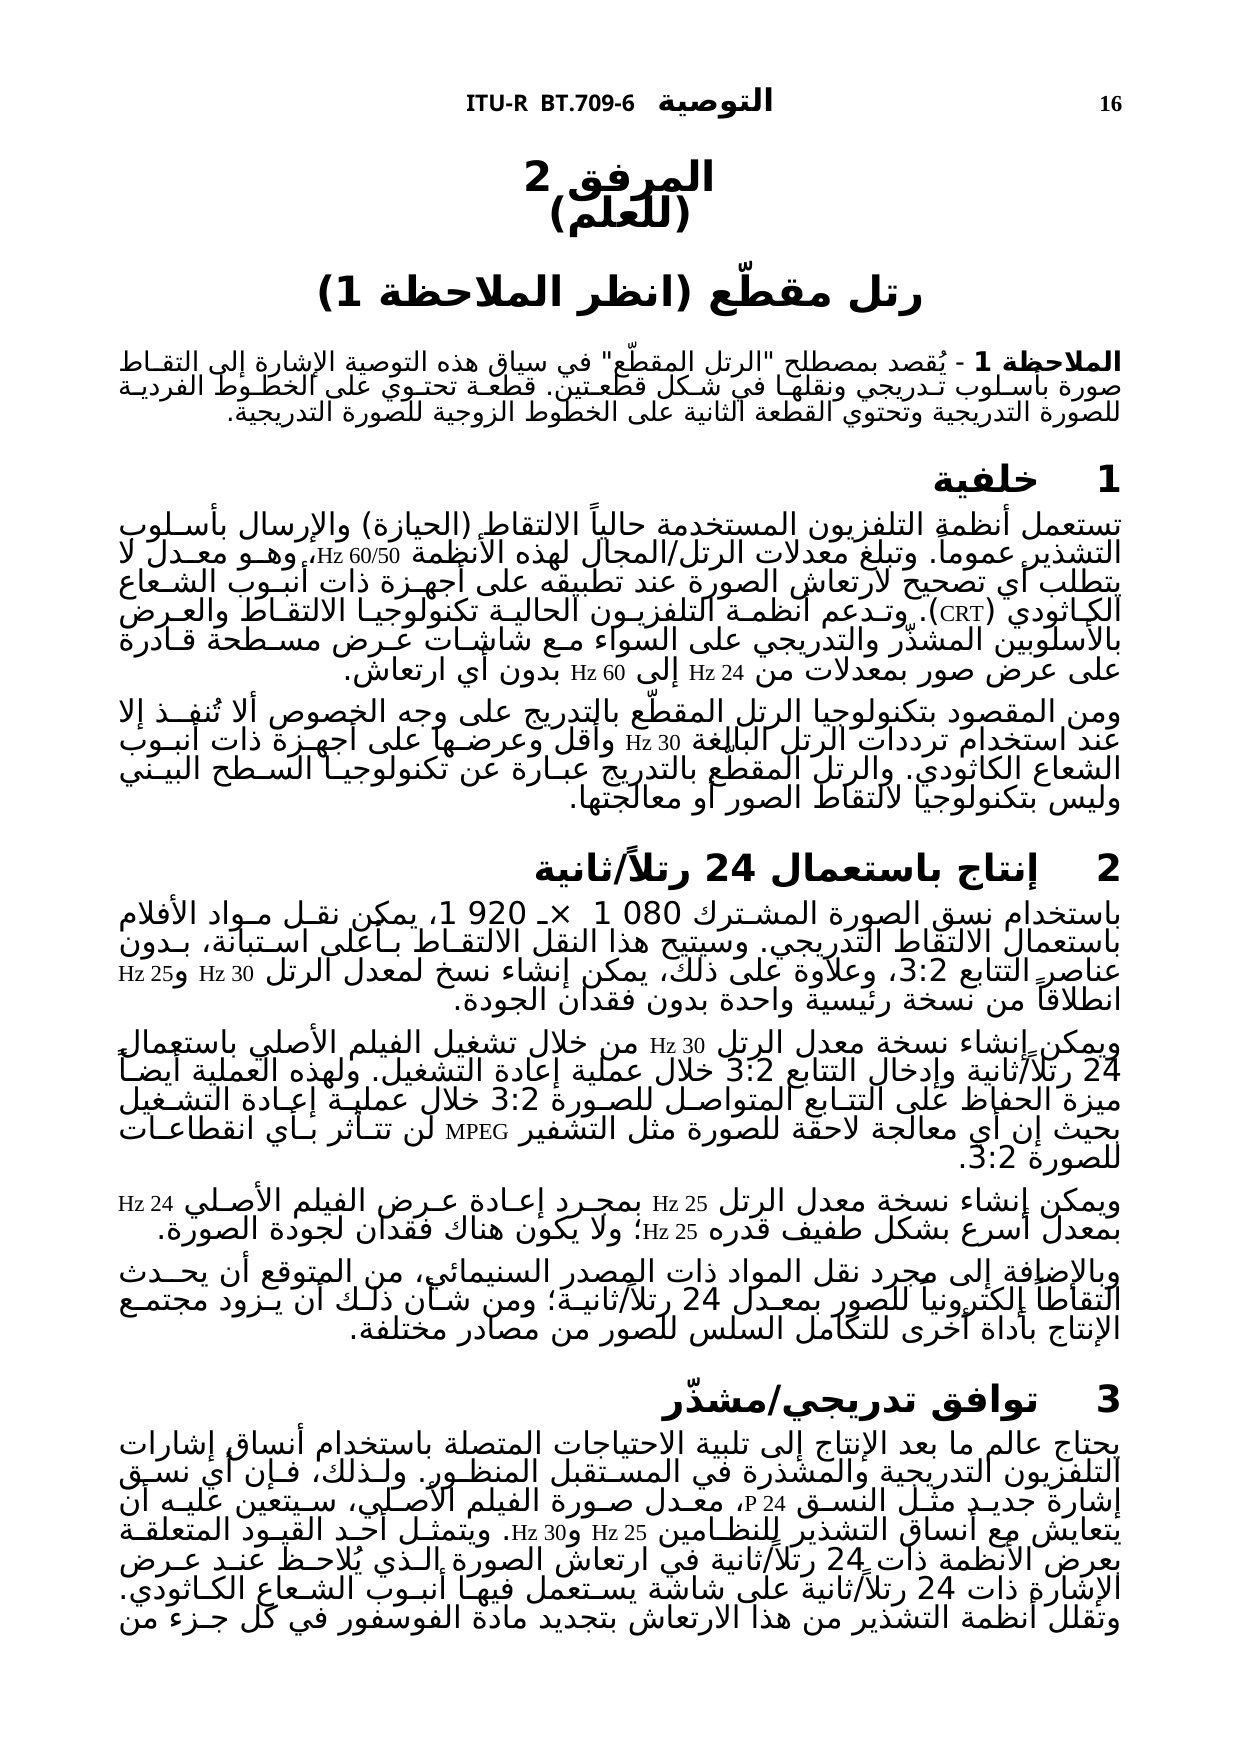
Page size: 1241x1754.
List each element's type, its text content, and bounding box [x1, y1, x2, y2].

title رتل مقطّع (انظر الملاحظة 1) [592, 275, 742, 314]
subtitle 1 خلفية [118, 465, 1122, 500]
text الملاحظة 1 - يُقصد بمصطلح "الرتل المقطّع" في سياق هذه التوصية الإشارة إلى التقاط صورة بأسلوب تدريجي ونقلها في شكل قطعتين. قطعة تحتوي على الخطوط الفردية للصورة التدريجية وتحتوي القطعة الثانية على الخطوط الزوجية للصورة التدريجية. [555, 352, 1122, 427]
subtitle 3 توافق تدريجي/مشذّر [118, 1384, 1122, 1419]
title رتل مقطّع (انظر الملاحظة 1) [718, 275, 1122, 314]
title رتل مقطّع (انظر الملاحظة 1) [118, 275, 610, 314]
text ويمكن إنشاء نسخة معدل الرتل Hz 30 من خلال تشغيل الفيلم الأصلي باستعمال 24 رتلاً/ثانية وإدخال التتابع 3:2 خلال عملية إعادة التشغيل. ولهذه العملية أيضاً ميزة الحفاظ على التتابع المتواصل للصورة 3:2 خلال عملية إعادة التشغيل بحيث إن أي معالجة لاحقة للصورة مثل التشفير MPEG لن تتأثر بأي انقطاعات للصورة 3:2. [118, 1030, 1122, 1176]
text تستعمل أنظمة التلفزيون المستخدمة حالياً الالتقاط (الحيازة) والإرسال بأسلوب التشذير عموماً. وتبلغ معدلات الرتل/المجال لهذه الأنظمة Hz 60/50، وهو معدل لا يتطلب أي تصحيح لارتعاش الصورة عند تطبيقه على أجهزة ذات أنبوب الشعاع الكاثودي (CRT). وتدعم أنظمة التلفزيون الحالية تكنولوجيا الالتقاط والعرض بالأسلوبين المشذّر والتدريجي على السواء مع شاشات عرض مسطحة قادرة على عرض صور بمعدلات من Hz 24 إلى Hz 60 بدون أي ارتعاش. [118, 512, 1122, 687]
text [118, 1431, 1122, 1636]
text ويمكن إنشاء نسخة معدل الرتل Hz 25 بمجرد إعادة عرض الفيلم الأصلي Hz 24 بمعدل أسرع بشكل طفيف قدره Hz 25؛ ولا يكون هناك فقدان لجودة الصورة. [118, 1188, 1122, 1247]
text باستخدام نسق الصورة المشترك 1 080 × 1 920، يمكن نقل مواد الأفلام باستعمال الالتقاط التدريجي. وسيتيح هذا النقل الالتقاط بأعلى استبانة، بدون عناصر التتابع 3:2، وعلاوة على ذلك، يمكن إنشاء نسخ لمعدل الرتل Hz 30 وHz 25 انطلاقاً من نسخة رئيسية واحدة بدون فقدان الجودة. [118, 901, 1122, 1018]
text الملاحظة 1 - يُقصد بمصطلح "الرتل المقطّع" في سياق هذه التوصية الإشارة إلى التقاط صورة بأسلوب تدريجي ونقلها في شكل قطعتين. قطعة تحتوي على الخطوط الفردية للصورة التدريجية وتحتوي القطعة الثانية على الخطوط الزوجية للصورة التدريجية. [118, 352, 630, 427]
text ومن المقصود بتكنولوجيا الرتل المقطّع بالتدريج على وجه الخصوص ألا تُنفذ إلا عند استخدام ترددات الرتل البالغة Hz 30 وأقل وعرضها على أجهزة ذات أنبوب الشعاع الكاثودي. والرتل المقطّع بالتدريج عبارة عن تكنولوجيا السطح البيني وليس بتكنولوجيا لالتقاط الصور أو معالجتها. [118, 700, 1122, 816]
title المرفق 2 (للعلم) [118, 160, 1122, 238]
text وبالإضافة إلى مجرد نقل المواد ذات المصدر السنيمائي، من المتوقع أن يحدث التقاطاً إلكترونياً للصور بمعدل 24 رتلاً/ثانية؛ ومن شأن ذلك أن يزود مجتمع الإنتاج بأداة أخرى للتكامل السلس للصور من مصادر مختلفة. [118, 1259, 1122, 1347]
subtitle 2 إنتاج باستعمال 24 رتلاً/ثانية [118, 854, 1122, 889]
